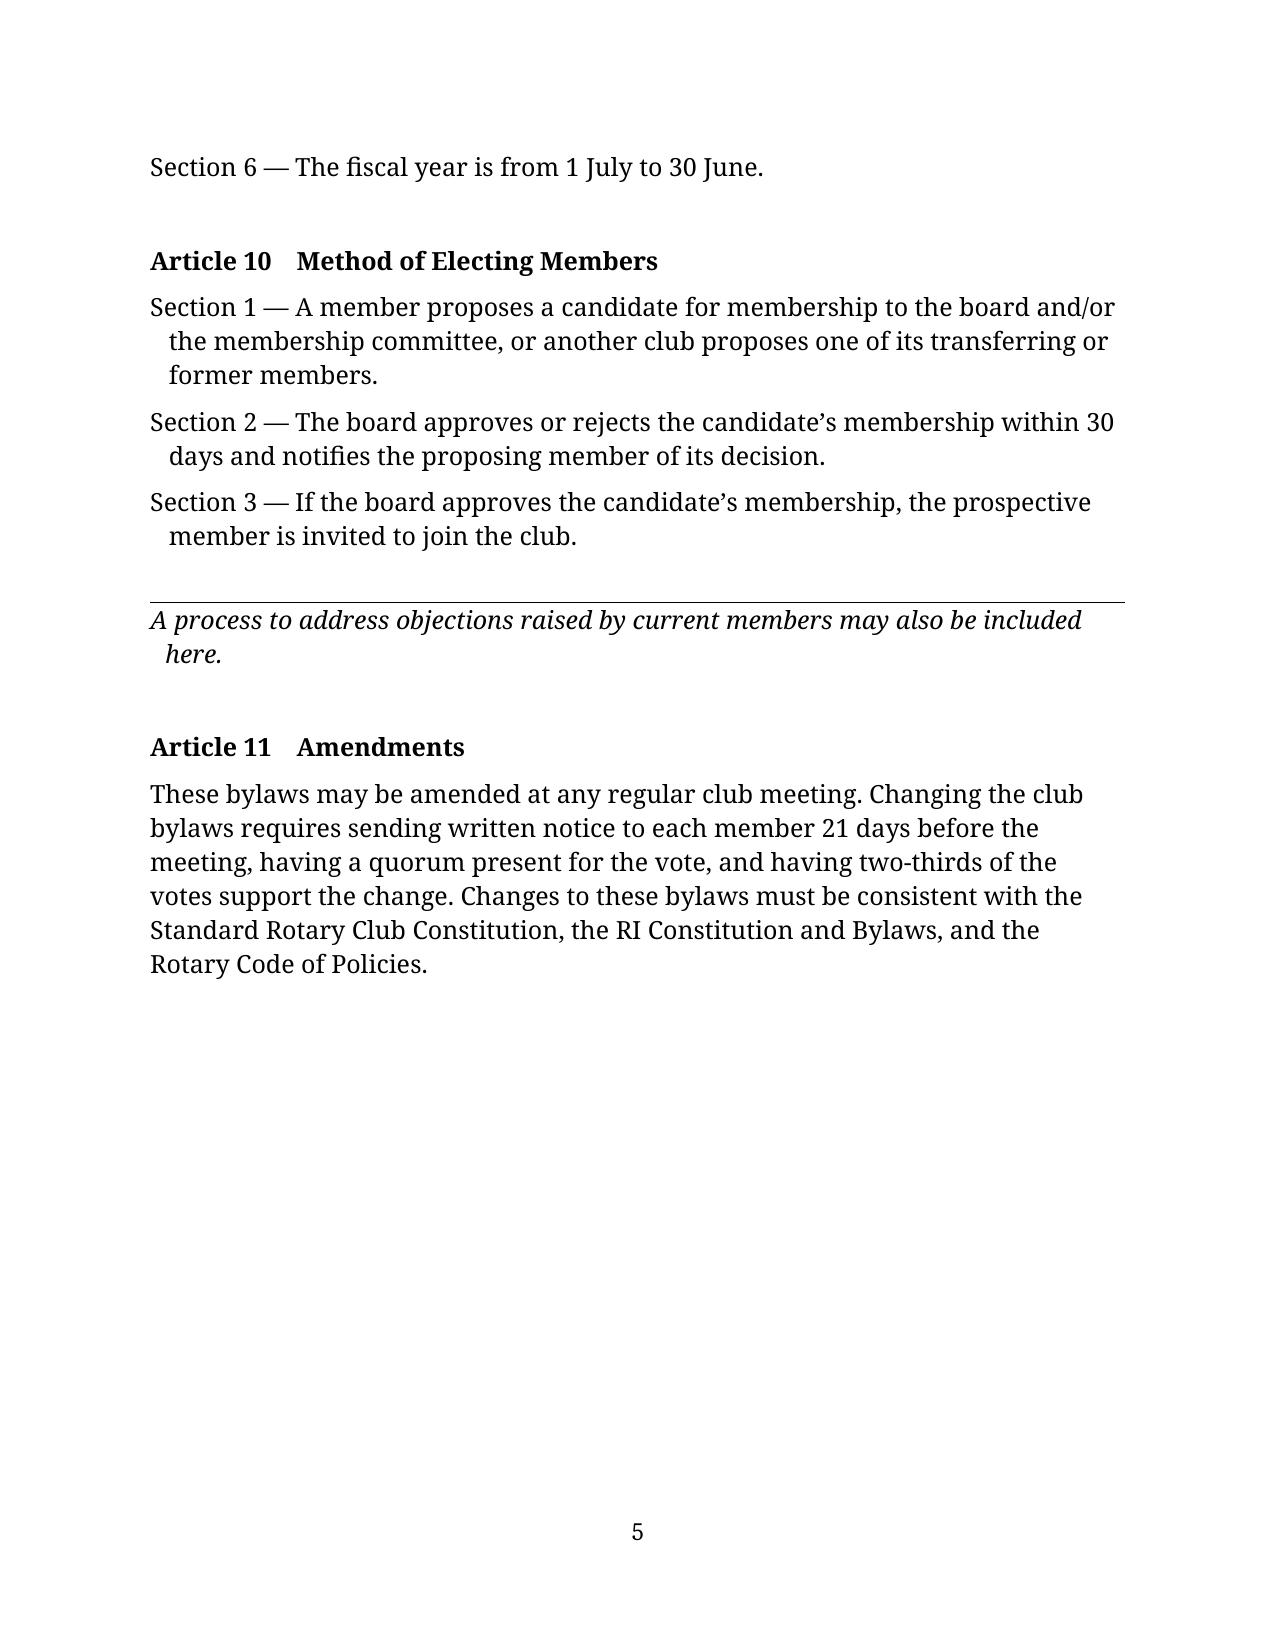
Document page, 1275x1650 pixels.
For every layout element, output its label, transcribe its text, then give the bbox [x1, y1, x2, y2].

text Section 3 — If the board approves the candidate’s membership, the prospective member is invited to join the club. [150, 485, 1125, 553]
text Section 6 — The fiscal year is from 1 July to 30 June. [150, 150, 1125, 184]
text Article 10 Method of Electing Members [150, 243, 1125, 277]
text These bylaws may be amended at any regular club meeting. Changing the club bylaws requires sending written notice to each member 21 days before the meeting, having a quorum present for the vote, and having two-thirds of the votes support the change. Changes to these bylaws must be consistent with the Standard Rotary Club Constitution, the RI Constitution and Bylaws, and the Rotary Code of Policies. [150, 777, 1125, 981]
text Section 1 — A member proposes a candidate for membership to the board and/or the membership committee, or another club proposes one of its transferring or former members. [150, 290, 1125, 392]
text Article 11 Amendments [150, 730, 1125, 764]
text A process to address objections raised by current members may also be included here. [150, 603, 1125, 671]
text Section 2 — The board approves or rejects the candidate’s membership within 30 days and notifies the proposing member of its decision. [150, 404, 1125, 472]
